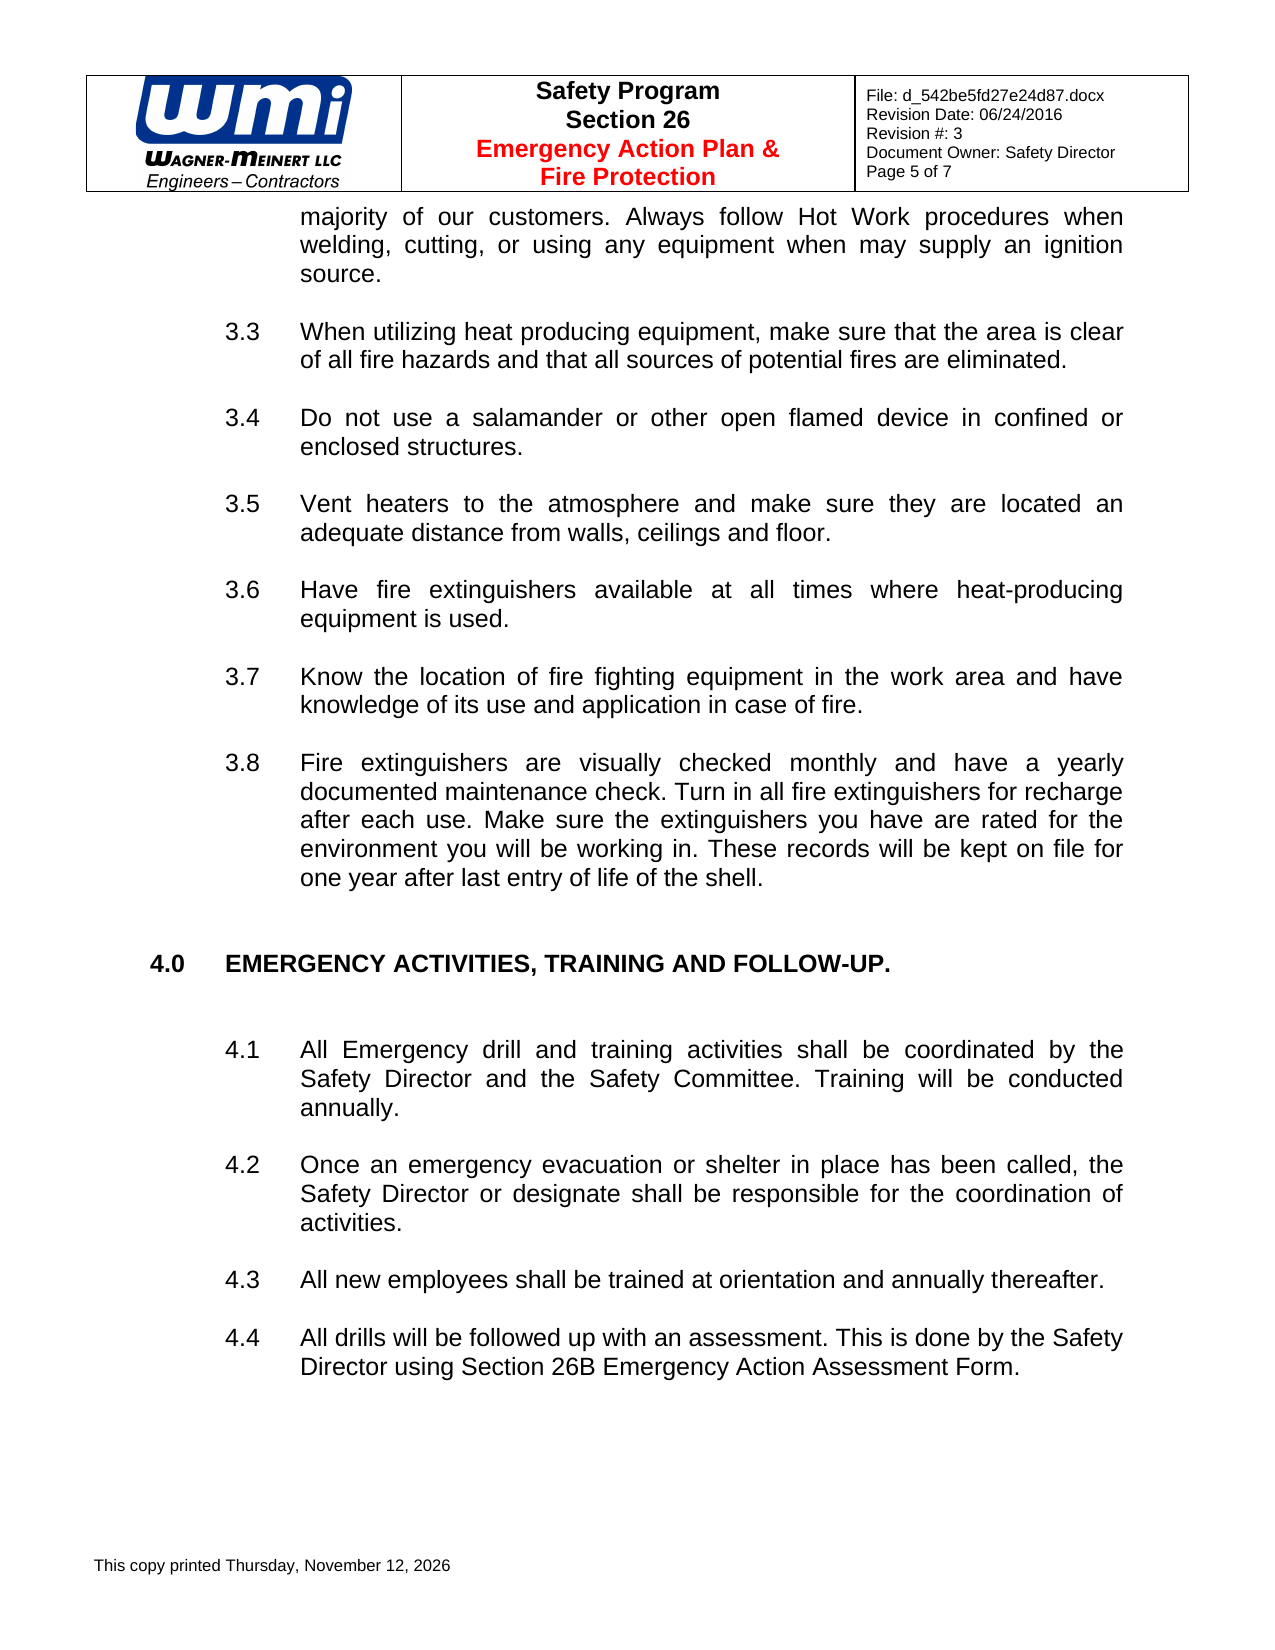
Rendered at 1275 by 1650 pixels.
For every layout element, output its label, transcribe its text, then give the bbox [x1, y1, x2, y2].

text 3.5 Vent heaters to the atmosphere and make sure they are located an adequate distance from walls, ceilings and floor. [225, 489, 1125, 547]
text 3.4 Do not use a salamander or other open flamed device in confined or enclosed structures. [225, 403, 1125, 460]
text 3.8 Fire extinguishers are visually checked monthly and have a yearly documented maintenance check. Turn in all fire extinguishers for recharge after each use. Make sure the extinguishers you have are rated for the environment you will be working in. These records will be kept on file for one year after last entry of life of the shell. [225, 748, 1125, 892]
text 3.3 When utilizing heat producing equipment, make sure that the area is clear of all fire hazards and that all sources of potential fires are eliminated. [225, 317, 1125, 374]
text 4.1 All Emergency drill and training activities shall be coordinated by the Safety Director and the Safety Committee. Training will be conducted annually. [225, 1035, 1125, 1122]
text 4.0 EMERGENCY ACTIVITIES, TRAINING AND FOLLOW-UP. [150, 949, 1125, 978]
text 3.7 Know the location of fire fighting equipment in the work area and have knowledge of its use and application in case of fire. [225, 662, 1125, 719]
text 4.4 All drills will be followed up with an assessment. This is done by the Safety Director using Section 26B Emergency Action Assessment Form. [225, 1323, 1125, 1380]
text 4.2 Once an emergency evacuation or shelter in place has been called, the Safety Director or designate shall be responsible for the coordination of activities. [225, 1150, 1125, 1237]
text 4.3 All new employees shall be trained at orientation and annually thereafter. [225, 1265, 1125, 1294]
picture [135, 76, 352, 191]
text 3.6 Have fire extinguishers available at all times where heat-producing equipment is used. [225, 575, 1125, 633]
